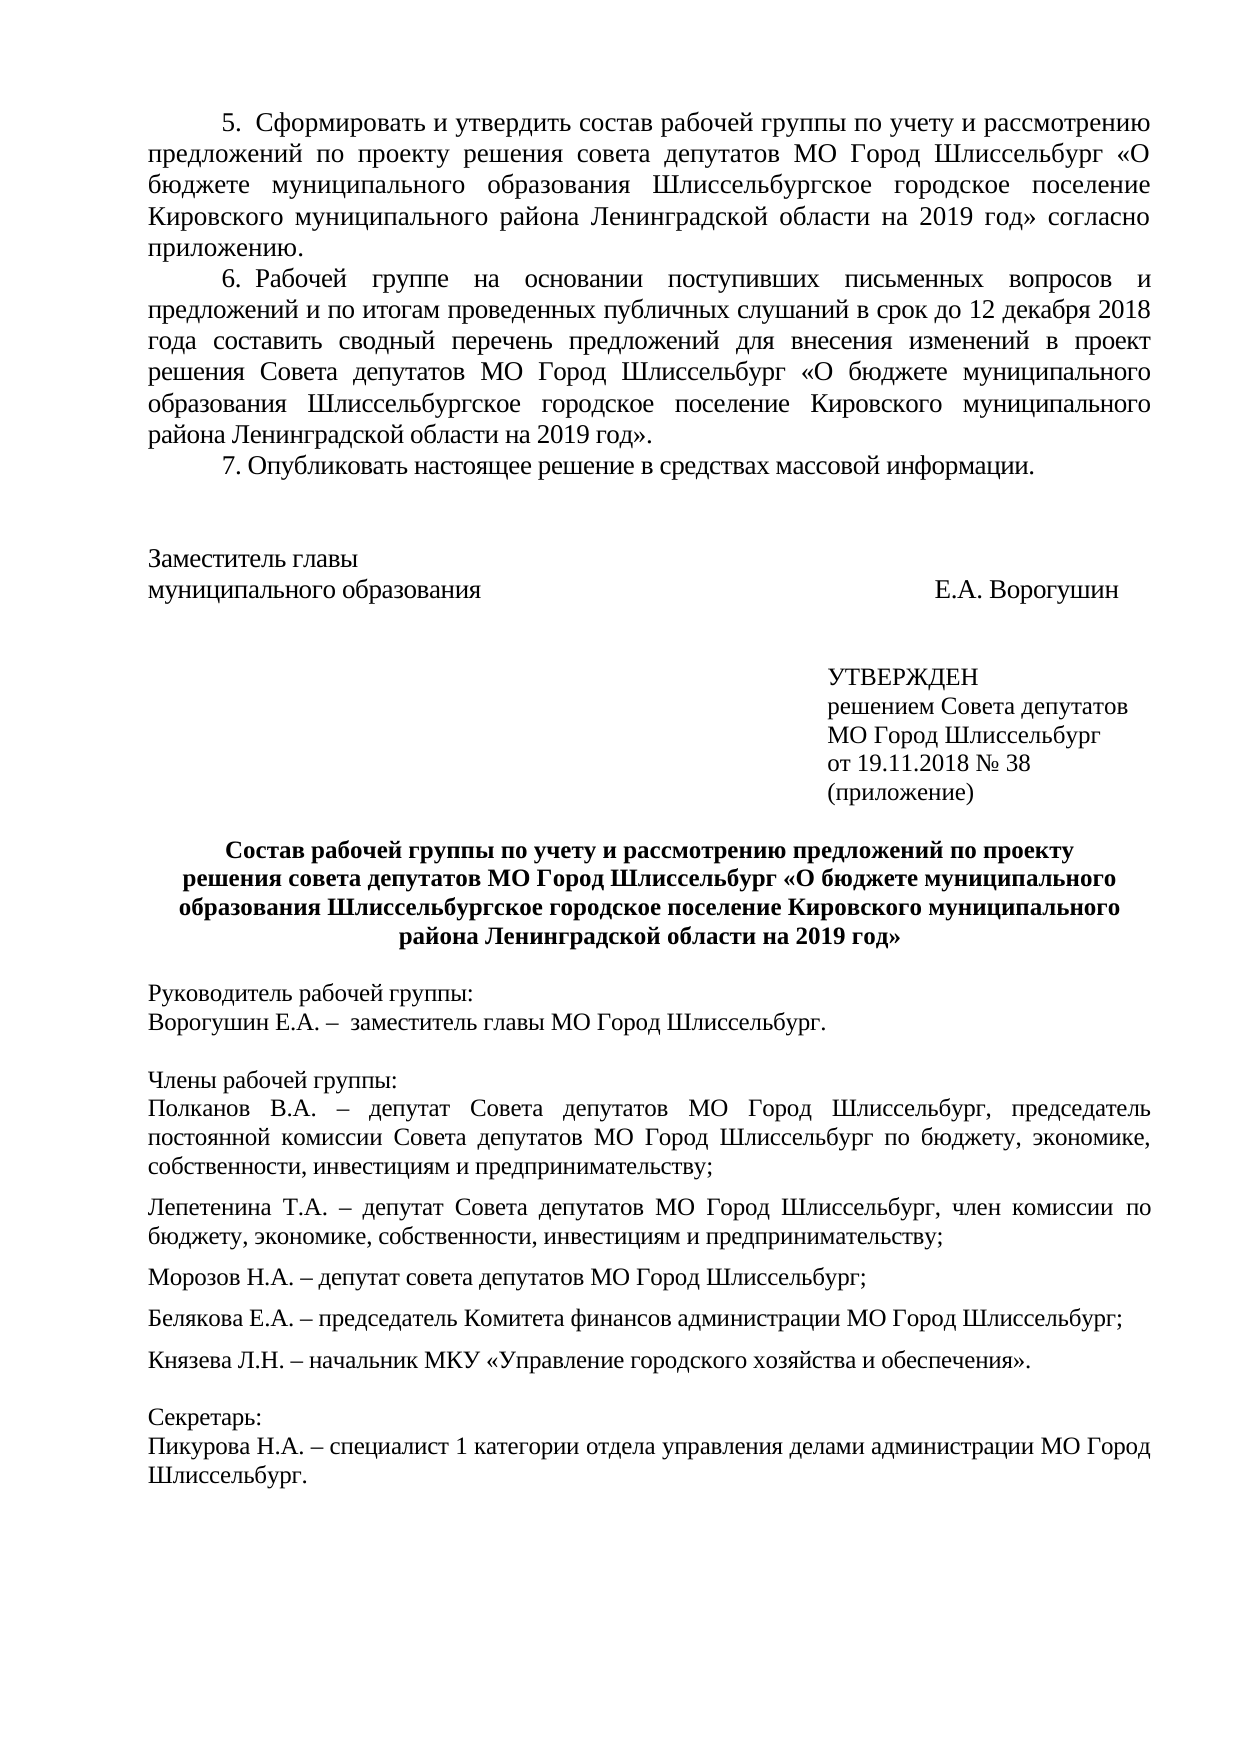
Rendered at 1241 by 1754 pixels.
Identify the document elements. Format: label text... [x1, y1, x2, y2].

text Пикурова Н.А. – специалист 1 категории отдела управления делами администрации МО Город Шлиссельбург. [148, 1431, 1152, 1488]
text Секретарь: [148, 1402, 1152, 1431]
text Морозов Н.А. – депутат совета депутатов МО Город Шлиссельбург; [148, 1262, 1152, 1291]
subtitle МО Город Шлиссельбург [148, 720, 1152, 748]
text Состав рабочей группы по учету и рассмотрению предложений по проекту [148, 835, 1152, 863]
text Члены рабочей группы: [148, 1065, 1152, 1093]
text муниципального образования Е.А. Ворогушин [148, 573, 1152, 605]
text Полканов В.А. – депутат Совета депутатов МО Город Шлиссельбург, председатель постоянной комиссии Совета депутатов МО Город Шлиссельбург по бюджету, экономике, собственности, инвестициям и предпринимательству; [148, 1093, 1152, 1180]
text Белякова Е.А. – председатель Комитета финансов администрации МО Город Шлиссельбург; [148, 1303, 1152, 1332]
text Руководитель рабочей группы: [148, 978, 1152, 1007]
text 5. Сформировать и утвердить состав рабочей группы по учету и рассмотрению предложений по проекту решения совета депутатов МО Город Шлиссельбург «О бюджете муниципального образования Шлиссельбургское городское поселение Кировского муниципального района Ленинградской области на 2019 год» согласно приложению. [148, 106, 1152, 262]
text 6. Рабочей группе на основании поступивших письменных вопросов и предложений и по итогам проведенных публичных слушаний в срок до 12 декабря 2018 года составить сводный перечень предложений для внесения изменений в проект решения Совета депутатов МО Город Шлиссельбург «О бюджете муниципального образования Шлиссельбургское городское поселение Кировского муниципального района Ленинградской области на 2019 год». [148, 262, 1152, 449]
subtitle решением Совета депутатов [148, 691, 1152, 720]
text решения совета депутатов МО Город Шлиссельбург «О бюджете муниципального образования Шлиссельбургское городское поселение Кировского муниципального района Ленинградской области на 2019 год» [148, 863, 1152, 950]
text (приложение) [148, 777, 1152, 806]
text 7. Опубликовать настоящее решение в средствах массовой информации. [148, 449, 1152, 480]
subtitle УТВЕРЖДЕН [148, 662, 1152, 691]
text Ворогушин Е.А. – заместитель главы МО Город Шлиссельбург. [148, 1007, 1152, 1036]
subtitle от 19.11.2018 № 38 [148, 748, 1152, 777]
text Князева Л.Н. – начальник МКУ «Управление городского хозяйства и обеспечения». [148, 1345, 1152, 1373]
text Лепетенина Т.А. – депутат Совета депутатов МО Город Шлиссельбург, член комиссии по бюджету, экономике, собственности, инвестициям и предпринимательству; [148, 1192, 1152, 1250]
text Заместитель главы [148, 542, 1152, 573]
